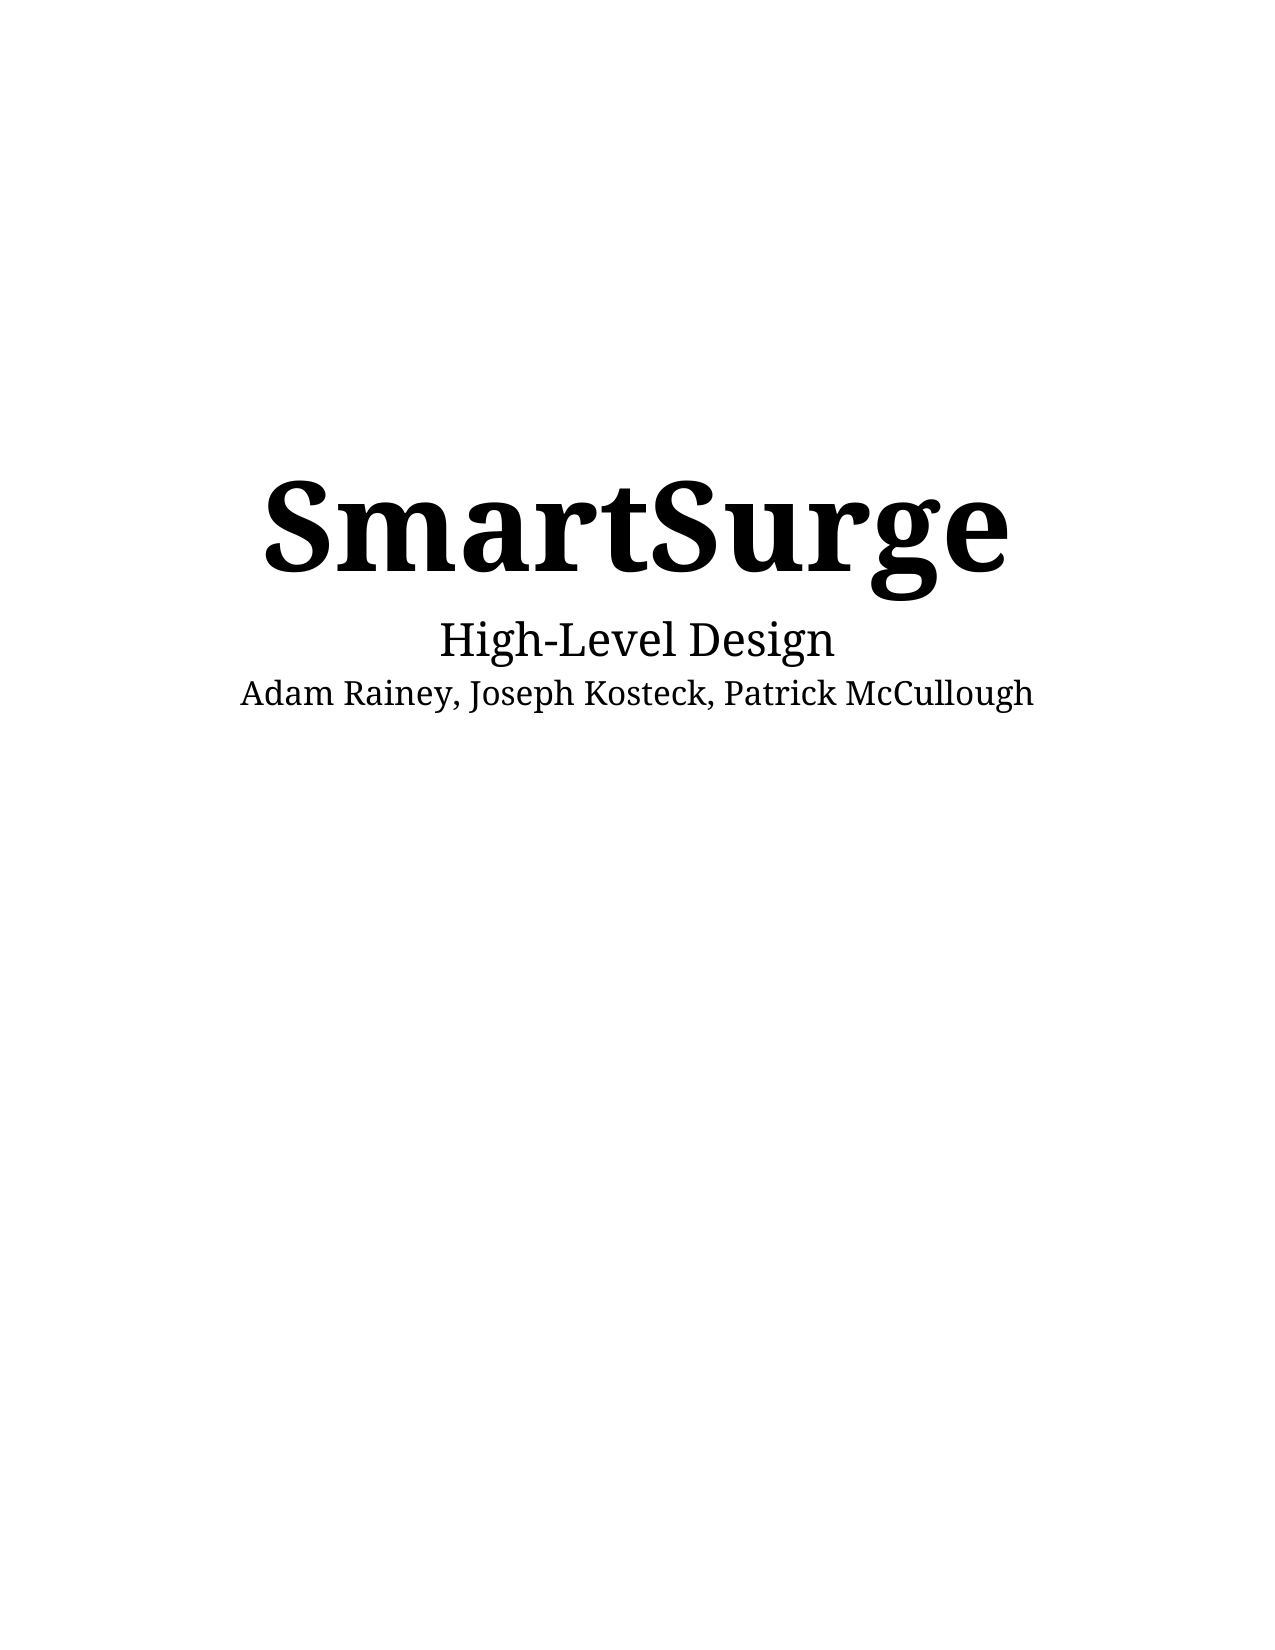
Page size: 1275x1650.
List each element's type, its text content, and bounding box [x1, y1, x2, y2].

text High-Level Design [150, 608, 1125, 670]
text Adam Rainey, Joseph Kosteck, Patrick McCullough [150, 670, 1125, 716]
text SmartSurge [150, 437, 1125, 608]
